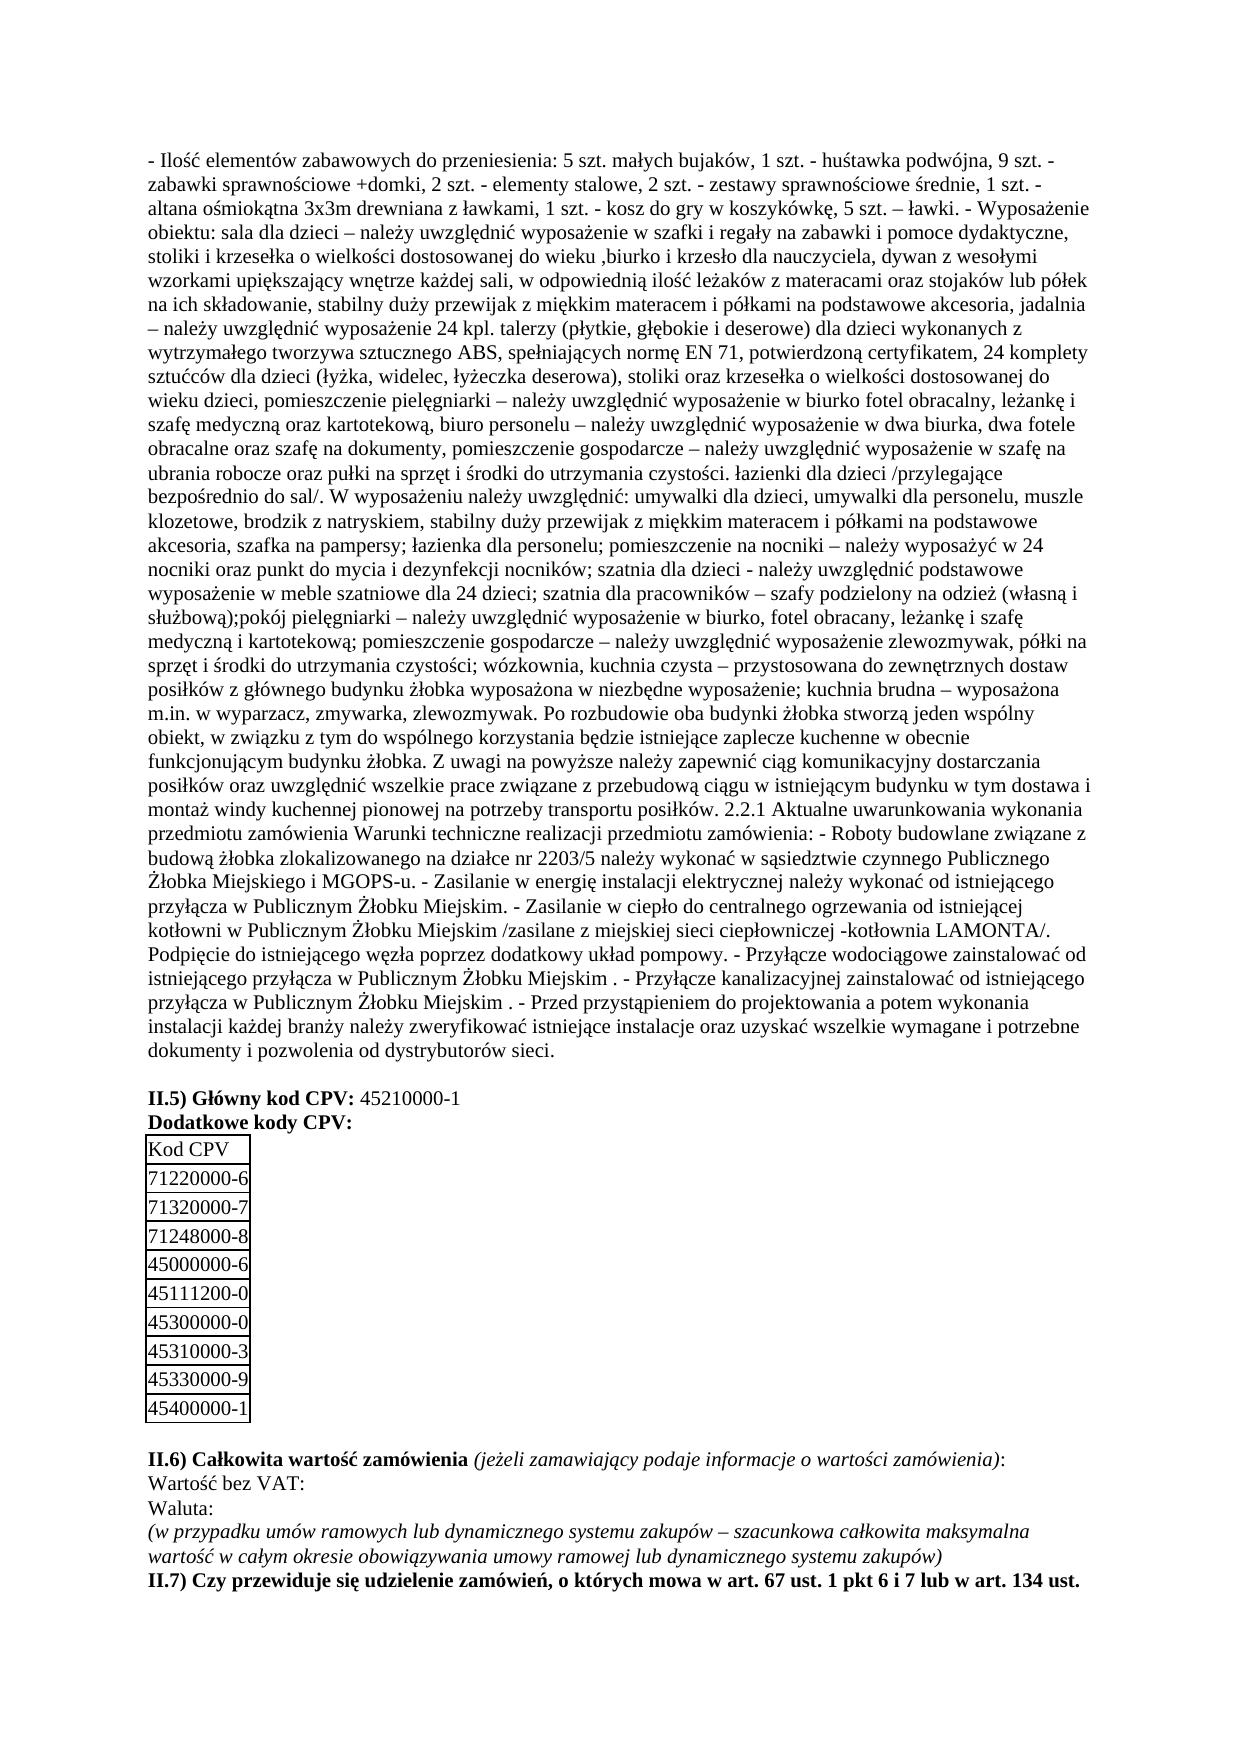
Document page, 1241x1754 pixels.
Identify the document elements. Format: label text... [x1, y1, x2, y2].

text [148, 1423, 1093, 1592]
table_cell 71248000-8 [147, 1222, 249, 1249]
table_cell 45310000-3 [147, 1337, 249, 1364]
table_cell 71320000-7 [147, 1193, 249, 1220]
table_header Kod CPV [147, 1136, 249, 1163]
table_cell 71220000-6 [147, 1165, 249, 1192]
table_cell 45000000-6 [147, 1251, 249, 1278]
table_cell 45330000-9 [147, 1366, 249, 1393]
table_cell 45111200-0 [147, 1280, 249, 1307]
table_cell 45400000-1 [147, 1395, 249, 1422]
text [148, 148, 1093, 1134]
table_cell 45300000-0 [147, 1308, 249, 1335]
